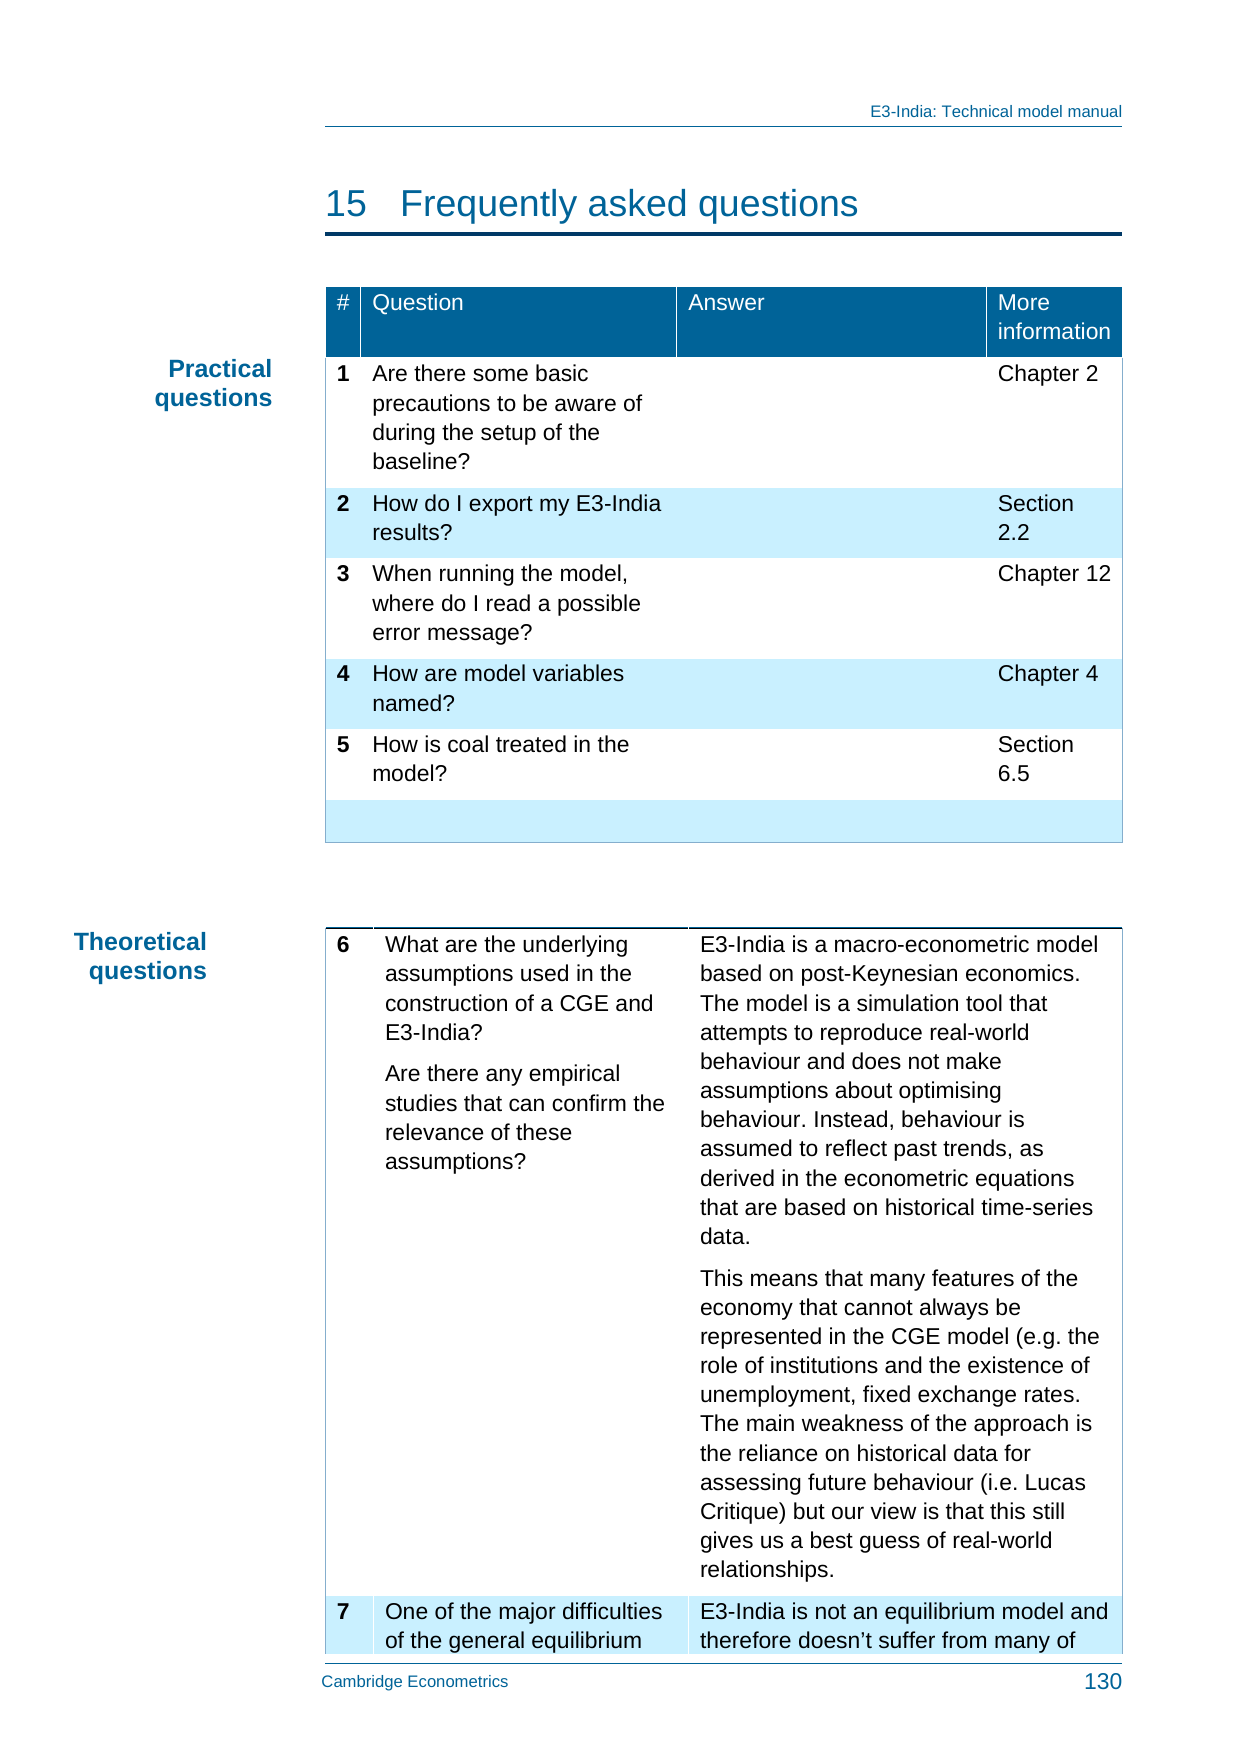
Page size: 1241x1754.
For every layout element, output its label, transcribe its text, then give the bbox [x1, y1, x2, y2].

text Practical questions [66, 354, 272, 412]
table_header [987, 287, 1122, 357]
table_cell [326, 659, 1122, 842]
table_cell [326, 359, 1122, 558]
picture [437, 1678, 443, 1687]
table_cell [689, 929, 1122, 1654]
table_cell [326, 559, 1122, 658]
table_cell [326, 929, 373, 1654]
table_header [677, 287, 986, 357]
picture [1110, 108, 1117, 114]
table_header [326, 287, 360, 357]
picture [902, 108, 908, 117]
text Theoretical questions [0, 927, 207, 986]
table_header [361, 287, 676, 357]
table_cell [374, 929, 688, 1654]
subtitle Frequently asked questions [325, 181, 1122, 232]
picture [924, 108, 931, 114]
